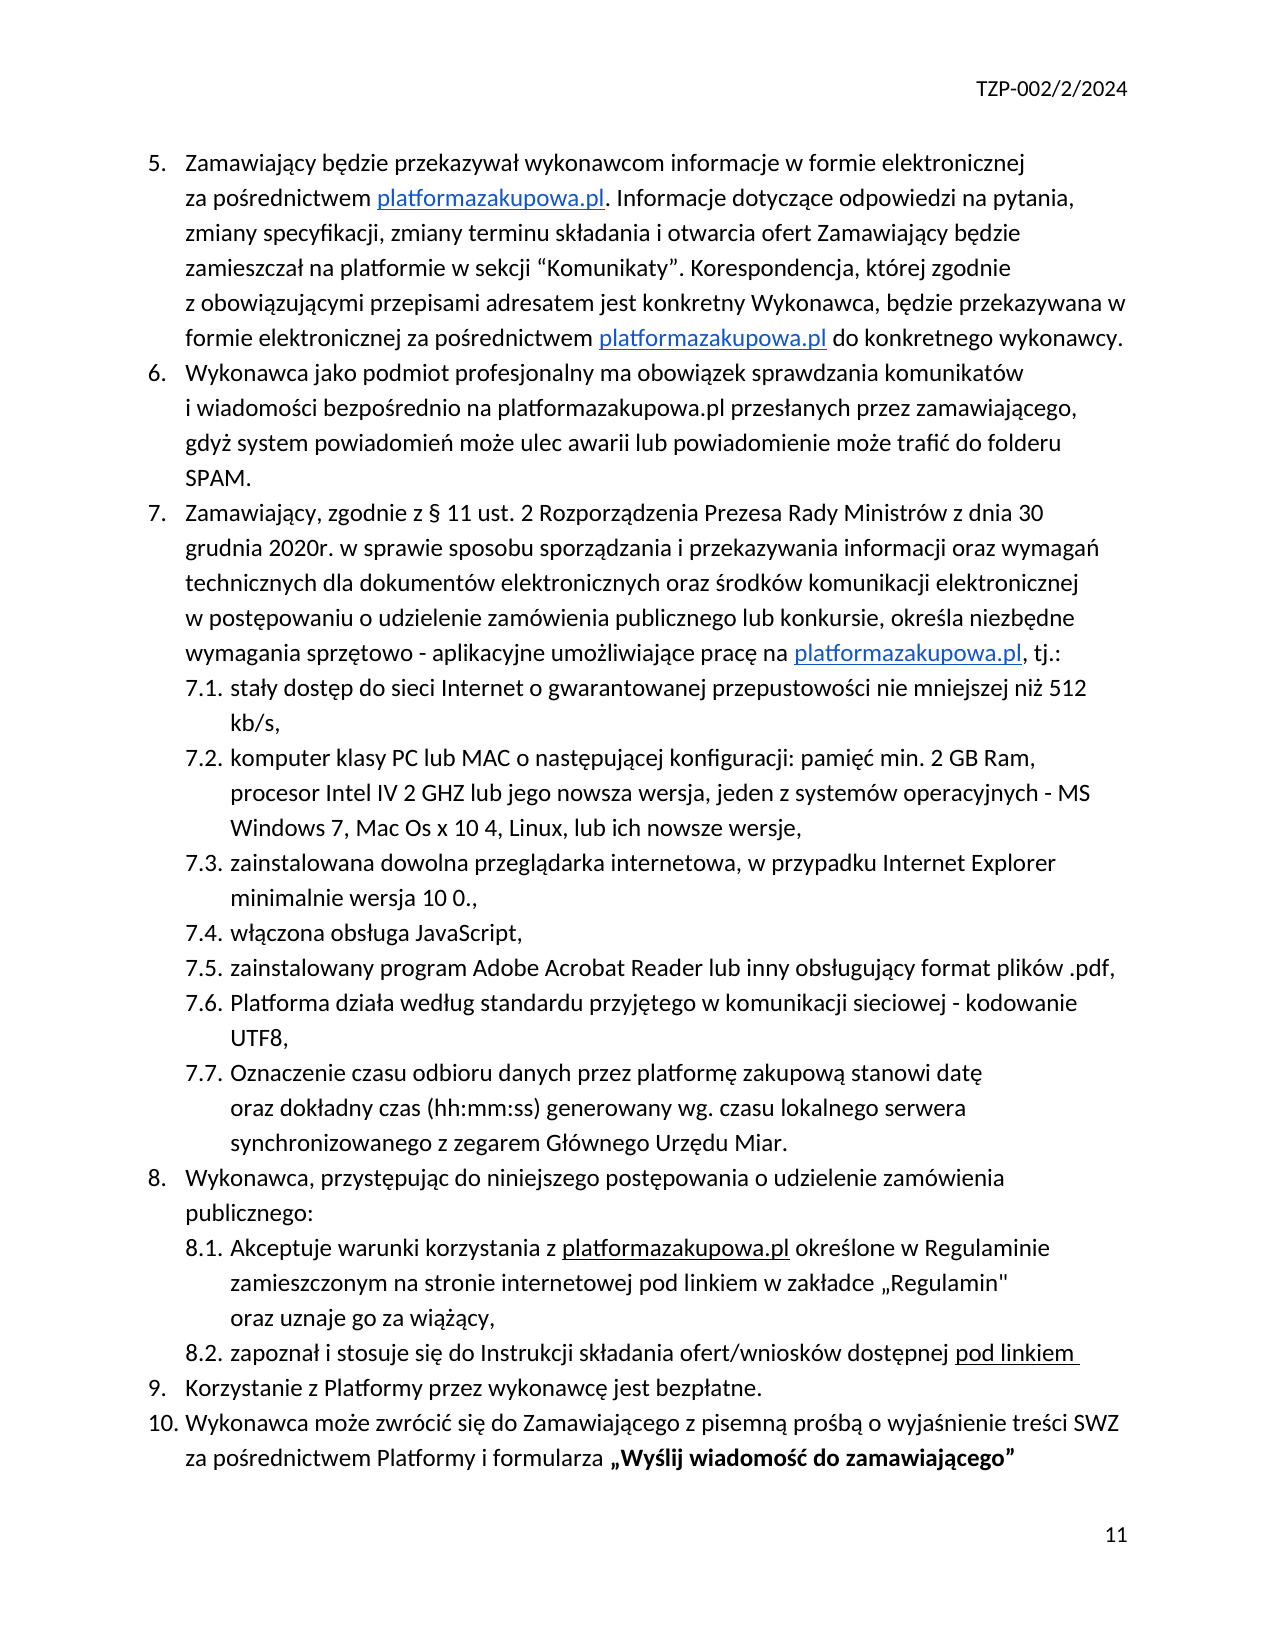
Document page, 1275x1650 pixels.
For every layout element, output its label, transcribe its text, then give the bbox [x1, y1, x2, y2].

list Zamawiający będzie przekazywał wykonawcom informacje w formie elektronicznej za pośrednictwem platformazakupowa.pl. Informacje dotyczące odpowiedzi na pytania, zmiany specyfikacji, zmiany terminu składania i otwarcia ofert Zamawiający będzie zamieszczał na platformie w sekcji “Komunikaty”. Korespondencja, której zgodnie z obowiązującymi przepisami adresatem jest konkretny Wykonawca, będzie przekazywana w formie elektronicznej za pośrednictwem platformazakupowa.pl do konkretnego wykonawcy. [148, 148, 1127, 353]
list Zamawiający, zgodnie z § 11 ust. 2 Rozporządzenia Prezesa Rady Ministrów z dnia 30 grudnia 2020r. w sprawie sposobu sporządzania i przekazywania informacji oraz wymagań technicznych dla dokumentów elektronicznych oraz środków komunikacji elektronicznej w postępowaniu o udzielenie zamówienia publicznego lub konkursie, określa niezbędne wymagania sprzętowo - aplikacyjne umożliwiające pracę na platformazakupowa.pl, tj.: [148, 498, 1127, 668]
list Platforma działa według standardu przyjętego w komunikacji sieciowej - kodowanie UTF8, [185, 988, 1127, 1053]
list Oznaczenie czasu odbioru danych przez platformę zakupową stanowi datę oraz dokładny czas (hh:mm:ss) generowany wg. czasu lokalnego serwera synchronizowanego z zegarem Głównego Urzędu Miar. [185, 1058, 1127, 1158]
list zainstalowana dowolna przeglądarka internetowa, w przypadku Internet Explorer minimalnie wersja 10 0., [185, 848, 1127, 913]
list komputer klasy PC lub MAC o następującej konfiguracji: pamięć min. 2 GB Ram, procesor Intel IV 2 GHZ lub jego nowsza wersja, jeden z systemów operacyjnych - MS Windows 7, Mac Os x 10 4, Linux, lub ich nowsze wersje, [185, 743, 1127, 843]
list Wykonawca jako podmiot profesjonalny ma obowiązek sprawdzania komunikatów i wiadomości bezpośrednio na platformazakupowa.pl przesłanych przez zamawiającego, gdyż system powiadomień może ulec awarii lub powiadomienie może trafić do folderu SPAM. [148, 358, 1127, 493]
list zapoznał i stosuje się do Instrukcji składania ofert/wniosków dostępnej pod linkiem [185, 1338, 1127, 1368]
list Wykonawca, przystępując do niniejszego postępowania o udzielenie zamówienia publicznego: [148, 1163, 1127, 1228]
list włączona obsługa JavaScript, [185, 918, 1127, 948]
list zainstalowany program Adobe Acrobat Reader lub inny obsługujący format plików .pdf, [185, 953, 1127, 983]
list Korzystanie z Platformy przez wykonawcę jest bezpłatne. [148, 1373, 1127, 1403]
list stały dostęp do sieci Internet o gwarantowanej przepustowości nie mniejszej niż 512 kb/s, [185, 673, 1127, 738]
list Akceptuje warunki korzystania z platformazakupowa.pl określone w Regulaminie zamieszczonym na stronie internetowej pod linkiem w zakładce „Regulamin" oraz uznaje go za wiążący, [185, 1233, 1127, 1333]
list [148, 1408, 1127, 1473]
